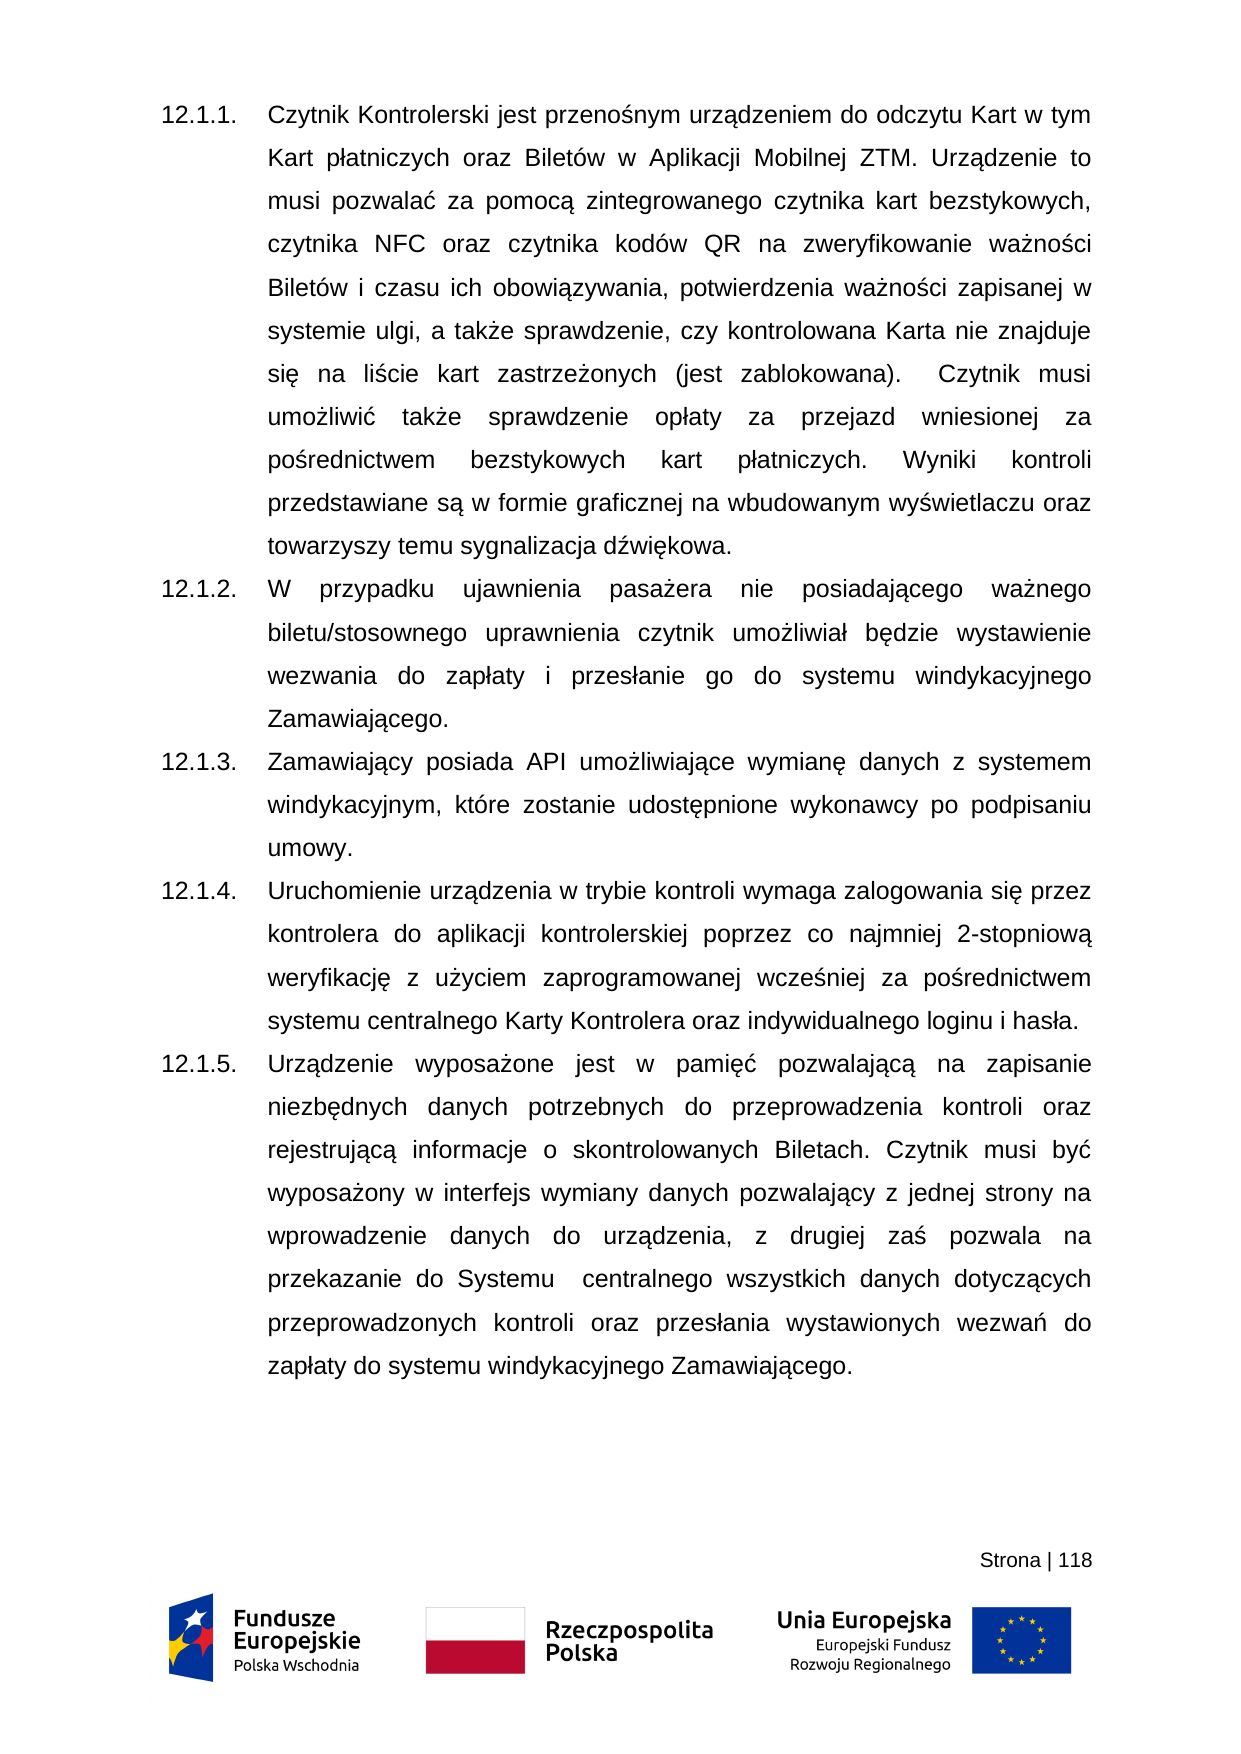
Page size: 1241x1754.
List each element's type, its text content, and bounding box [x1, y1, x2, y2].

list Uruchomienie urządzenia w trybie kontroli wymaga zalogowania się przez kontrolera do aplikacji kontrolerskiej poprzez co najmniej 2-stopniową weryfikację z użyciem zaprogramowanej wcześniej za pośrednictwem systemu centralnego Karty Kontrolera oraz indywidualnego loginu i hasła. [161, 876, 1093, 1034]
list Czytnik Kontrolerski jest przenośnym urządzeniem do odczytu Kart w tym Kart płatniczych oraz Biletów w Aplikacji Mobilnej ZTM. Urządzenie to musi pozwalać za pomocą zintegrowanego czytnika kart bezstykowych, czytnika NFC oraz czytnika kodów QR na zweryfikowanie ważności Biletów i czasu ich obowiązywania, potwierdzenia ważności zapisanej w systemie ulgi, a także sprawdzenie, czy kontrolowana Karta nie znajduje się na liście kart zastrzeżonych (jest zablokowana). Czytnik musi umożliwić także sprawdzenie opłaty za przejazd wniesionej za pośrednictwem bezstykowych kart płatniczych. Wyniki kontroli przedstawiane są w formie graficznej na wbudowanym wyświetlaczu oraz towarzyszy temu sygnalizacja dźwiękowa. [161, 100, 1093, 560]
list Urządzenie wyposażone jest w pamięć pozwalającą na zapisanie niezbędnych danych potrzebnych do przeprowadzenia kontroli oraz rejestrującą informacje o skontrolowanych Biletach. Czytnik musi być wyposażony w interfejs wymiany danych pozwalający z jednej strony na wprowadzenie danych do urządzenia, z drugiej zaś pozwala na przekazanie do Systemu centralnego wszystkich danych dotyczących przeprowadzonych kontroli oraz przesłania wystawionych wezwań do zapłaty do systemu windykacyjnego Zamawiającego. [161, 1049, 1093, 1379]
list Zamawiający posiada API umożliwiające wymianę danych z systemem windykacyjnym, które zostanie udostępnione wykonawcy po podpisaniu umowy. [161, 747, 1093, 862]
picture [147, 1572, 1093, 1704]
list W przypadku ujawnienia pasażera nie posiadającego ważnego biletu/stosownego uprawnienia czytnik umożliwiał będzie wystawienie wezwania do zapłaty i przesłanie go do systemu windykacyjnego Zamawiającego. [161, 574, 1093, 732]
